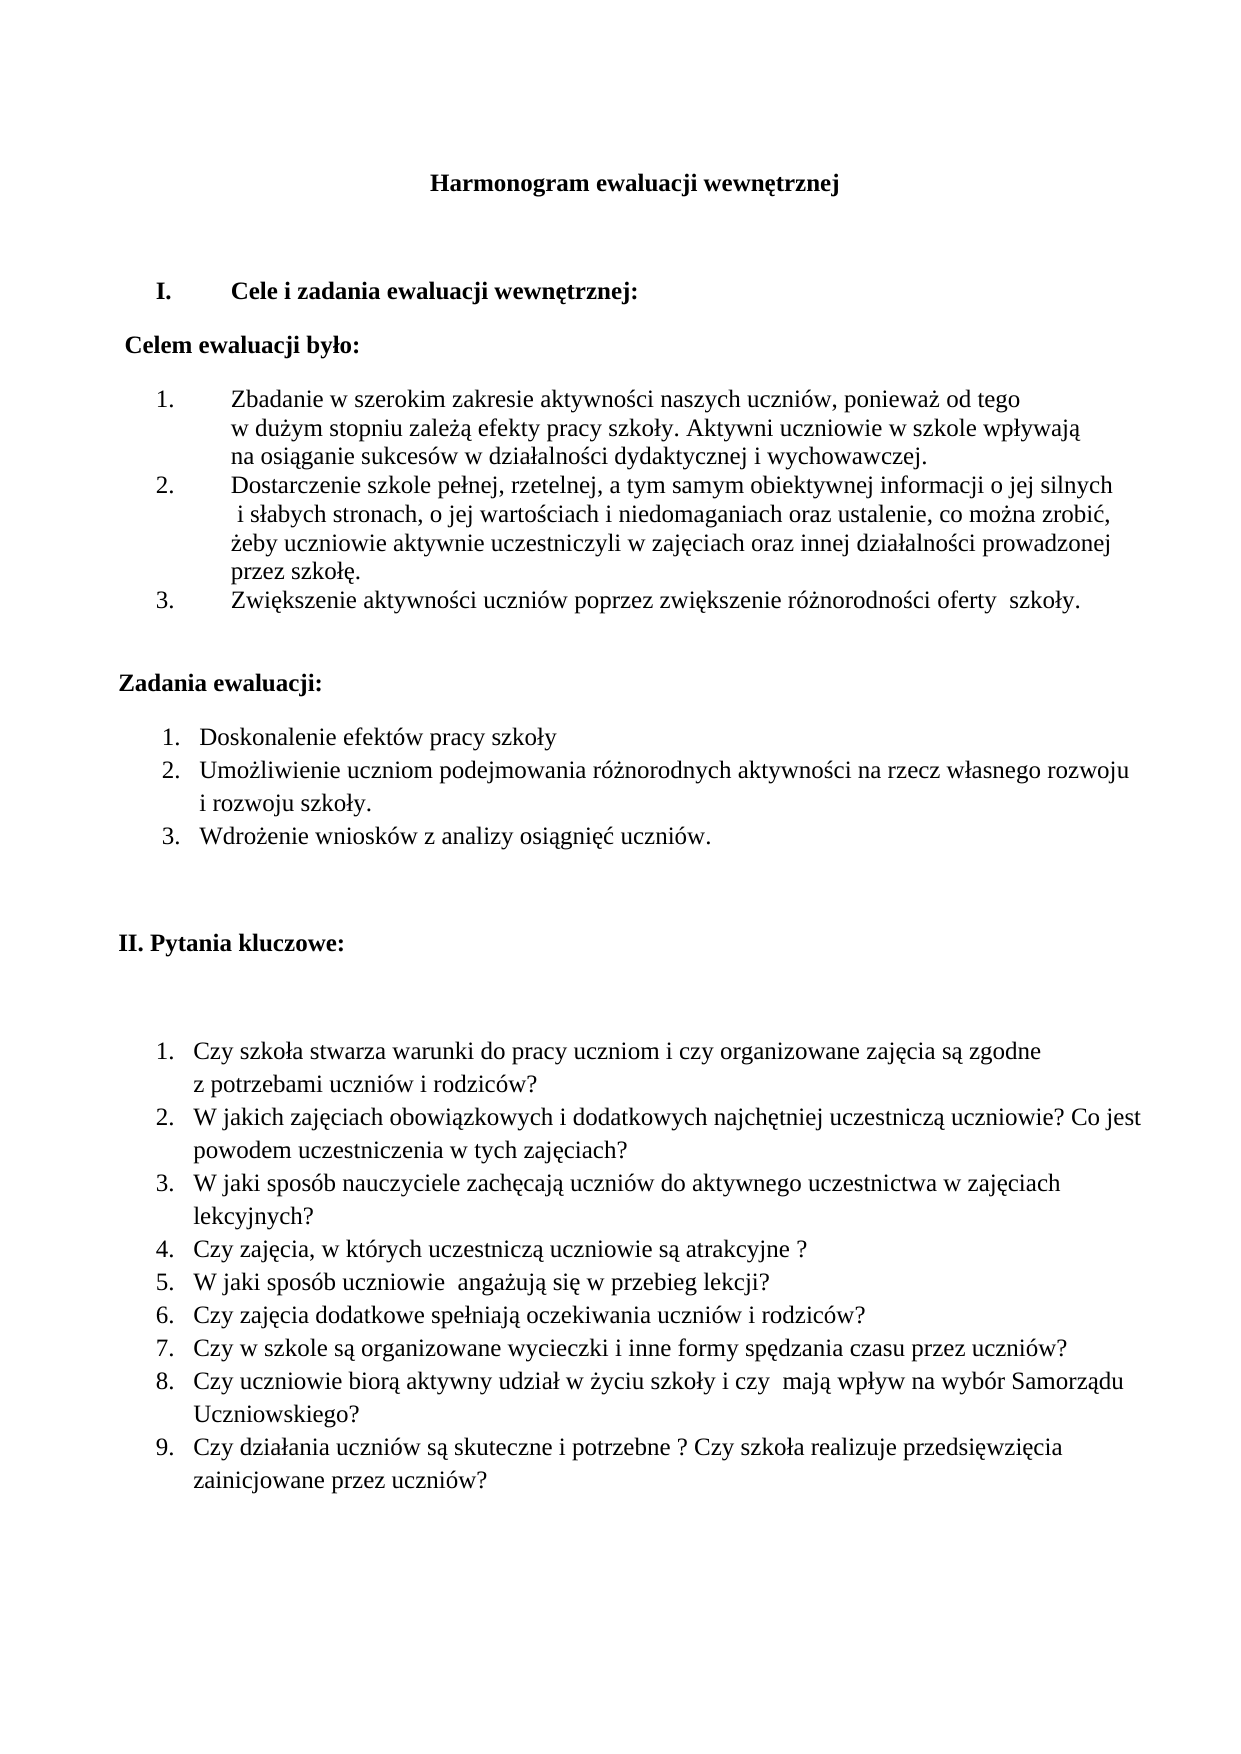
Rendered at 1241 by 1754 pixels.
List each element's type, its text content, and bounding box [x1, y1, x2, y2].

list Zbadanie w szerokim zakresie aktywności naszych uczniów, ponieważ od tego [156, 384, 1152, 413]
list W jaki sposób nauczyciele zachęcają uczniów do aktywnego uczestnictwa w zajęciach lekcyjnych? [156, 1168, 1152, 1230]
list w dużym stopniu zależą efekty pracy szkoły. Aktywni uczniowie w szkole wpływają [231, 413, 1152, 441]
list W jaki sposób uczniowie angażują się w przebieg lekcji? [156, 1267, 1152, 1296]
list Dostarczenie szkole pełnej, rzetelnej, a tym samym obiektywnej informacji o jej silnych [156, 470, 1152, 499]
list Umożliwienie uczniom podejmowania różnorodnych aktywności na rzecz własnego rozwoju [162, 755, 1152, 783]
list z potrzebami uczniów i rodziców? [193, 1069, 1152, 1098]
list Czy zajęcia, w których uczestniczą uczniowie są atrakcyjne ? [156, 1234, 1152, 1263]
list W jakich zajęciach obowiązkowych i dodatkowych najchętniej uczestniczą uczniowie? Co jest powodem uczestniczenia w tych zajęciach? [156, 1102, 1152, 1164]
list Doskonalenie efektów pracy szkoły [162, 722, 1152, 750]
list i rozwoju szkoły. [199, 788, 1152, 816]
list Czy szkoła stwarza warunki do pracy uczniom i czy organizowane zajęcia są zgodne [156, 1036, 1152, 1065]
list Czy uczniowie biorą aktywny udział w życiu szkoły i czy mają wpływ na wybór Samorządu Uczniowskiego? [156, 1366, 1152, 1428]
text Harmonogram ewaluacji wewnętrznej [118, 168, 1152, 197]
list na osiąganie sukcesów w działalności dydaktycznej i wychowawczej. [231, 441, 1152, 470]
text II. Pytania kluczowe: [118, 928, 1152, 957]
list Czy działania uczniów są skuteczne i potrzebne ? Czy szkoła realizuje przedsięwzięcia zainicjowane przez uczniów? [156, 1432, 1152, 1494]
list Cele i zadania ewaluacji wewnętrznej: [156, 276, 1152, 305]
text i słabych stronach, o jej wartościach i niedomaganiach oraz ustalenie, co można zrobić, żeby uczniowie aktywnie uczestniczyli w zajęciach oraz innej działalności prowadzonej przez szkołę. [231, 499, 1152, 585]
list Czy zajęcia dodatkowe spełniają oczekiwania uczniów i rodziców? [156, 1300, 1152, 1329]
list Wdrożenie wniosków z analizy osiągnięć uczniów. [162, 821, 1152, 849]
list Czy w szkole są organizowane wycieczki i inne formy spędzania czasu przez uczniów? [156, 1333, 1152, 1362]
text Zadania ewaluacji: [118, 668, 1152, 697]
list Zwiększenie aktywności uczniów poprzez zwiększenie różnorodności oferty szkoły. [156, 585, 1152, 614]
text Celem ewaluacji było: [118, 330, 1152, 359]
